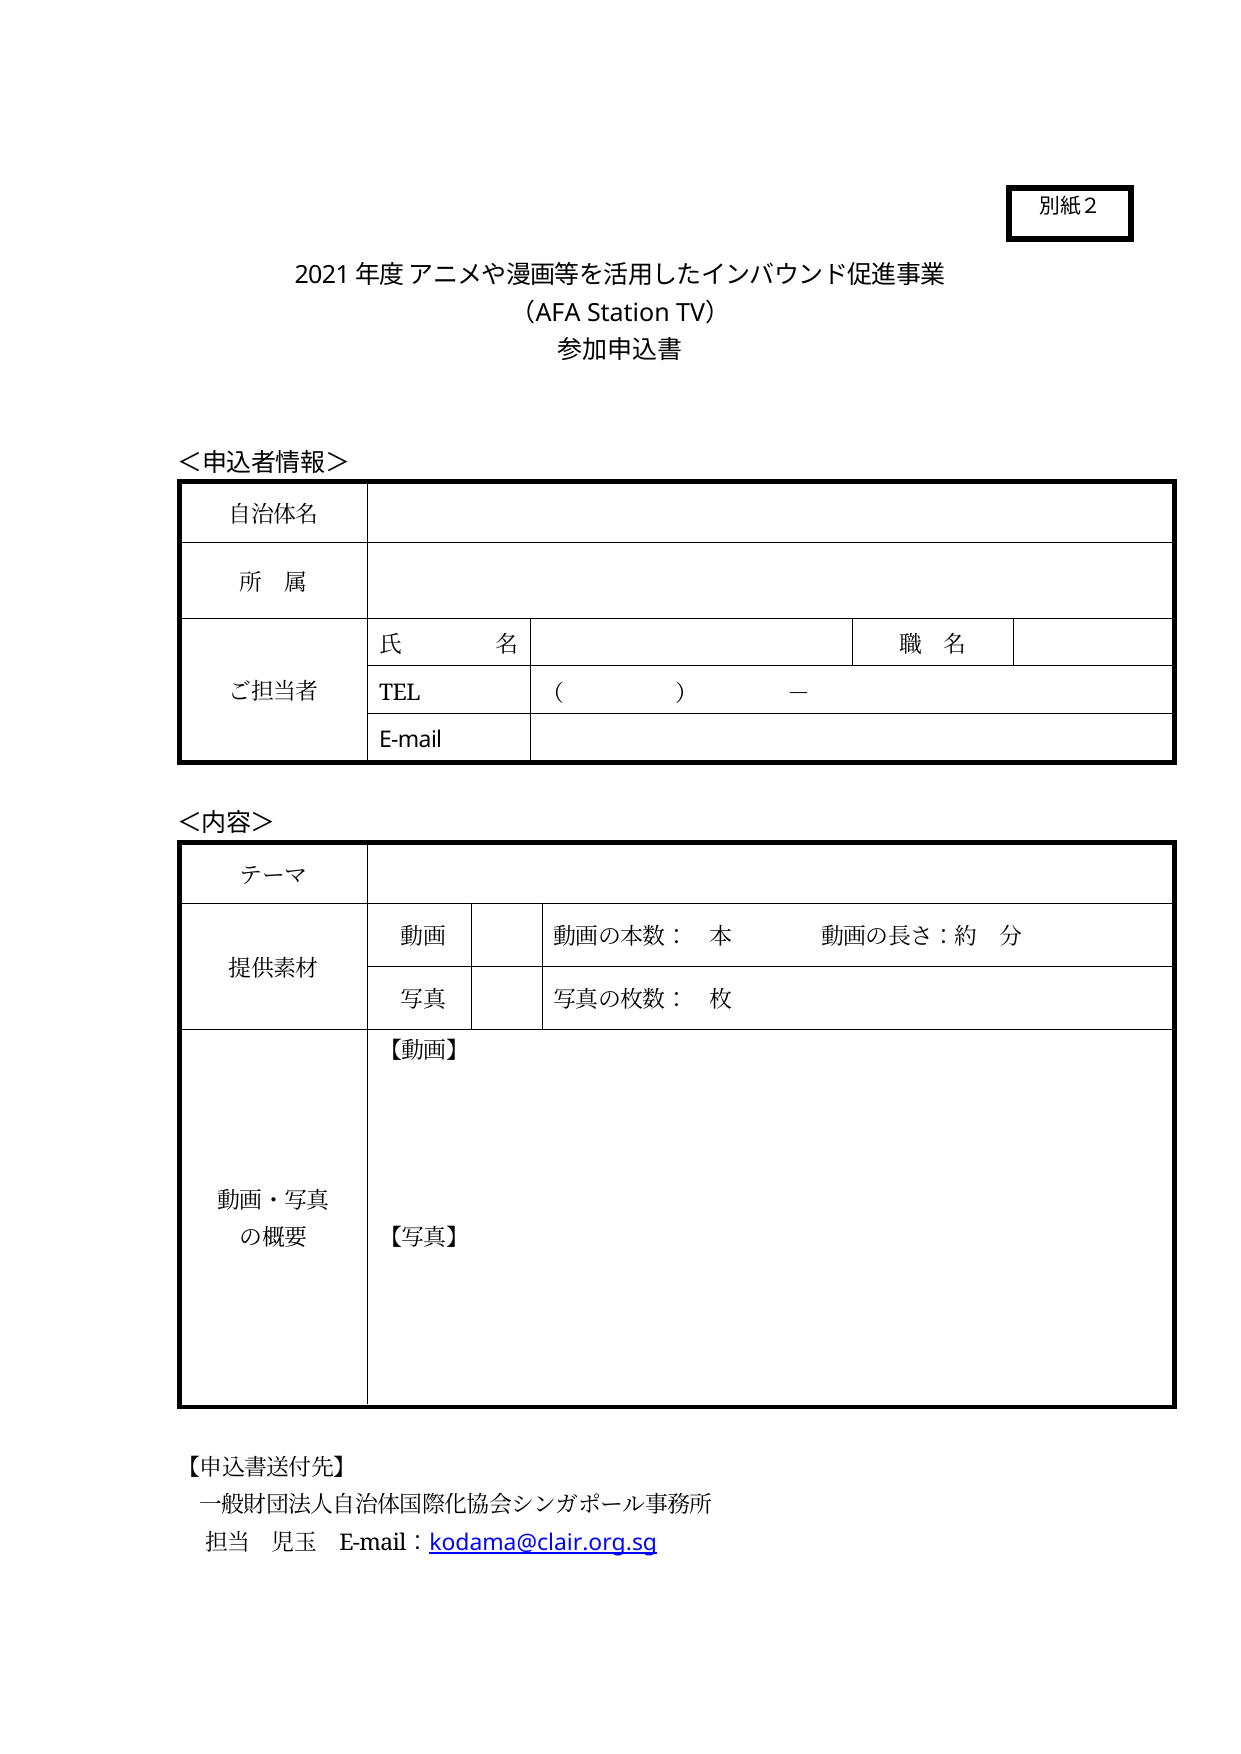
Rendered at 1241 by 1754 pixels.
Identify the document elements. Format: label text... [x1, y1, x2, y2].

table_cell 提供素材 [182, 904, 367, 1028]
table_header [368, 845, 1172, 903]
text ＜申込者情報＞ [177, 442, 1063, 479]
table_cell 職 名 [853, 619, 1013, 665]
table_cell 動画・写真 の概要 [182, 1030, 367, 1404]
table_cell 動画 [368, 904, 471, 966]
table_cell [531, 714, 1172, 760]
table_cell [472, 967, 542, 1028]
text 参加申込書 [177, 329, 1063, 367]
text 担当 児玉 E-mail：kodama@clair.org.sg [177, 1522, 1063, 1559]
table_cell 【動画】 【写真】 [368, 1030, 1172, 1404]
text ＜内容＞ [177, 802, 1063, 840]
table_cell 動画の本数： 本 動画の長さ：約 分 [543, 904, 1172, 966]
table_cell [472, 904, 542, 966]
table_header 自治体名 [182, 484, 367, 542]
table_cell ご担当者 [182, 619, 367, 760]
text （AFA Station TV） [177, 292, 1063, 329]
text 2021年度 アニメや漫画等を活用したインバウンド促進事業 [177, 254, 1063, 292]
table_header テーマ [182, 845, 367, 903]
table_cell 所 属 [182, 543, 367, 618]
table_cell （ ） － [531, 666, 1172, 713]
text 【申込書送付先】 [177, 1447, 1063, 1484]
table_cell 写真の枚数： 枚 [543, 967, 1172, 1028]
table_cell E‐mail [368, 714, 530, 760]
text 一般財団法人自治体国際化協会シンガポール事務所 [177, 1484, 1063, 1522]
table_cell [368, 543, 1172, 618]
table_header [368, 484, 1172, 542]
table_cell [531, 619, 852, 665]
table_cell 氏名 [368, 619, 530, 665]
table_cell [1014, 619, 1172, 665]
table_cell 写真 [368, 967, 471, 1028]
table_cell TEL [368, 666, 530, 713]
